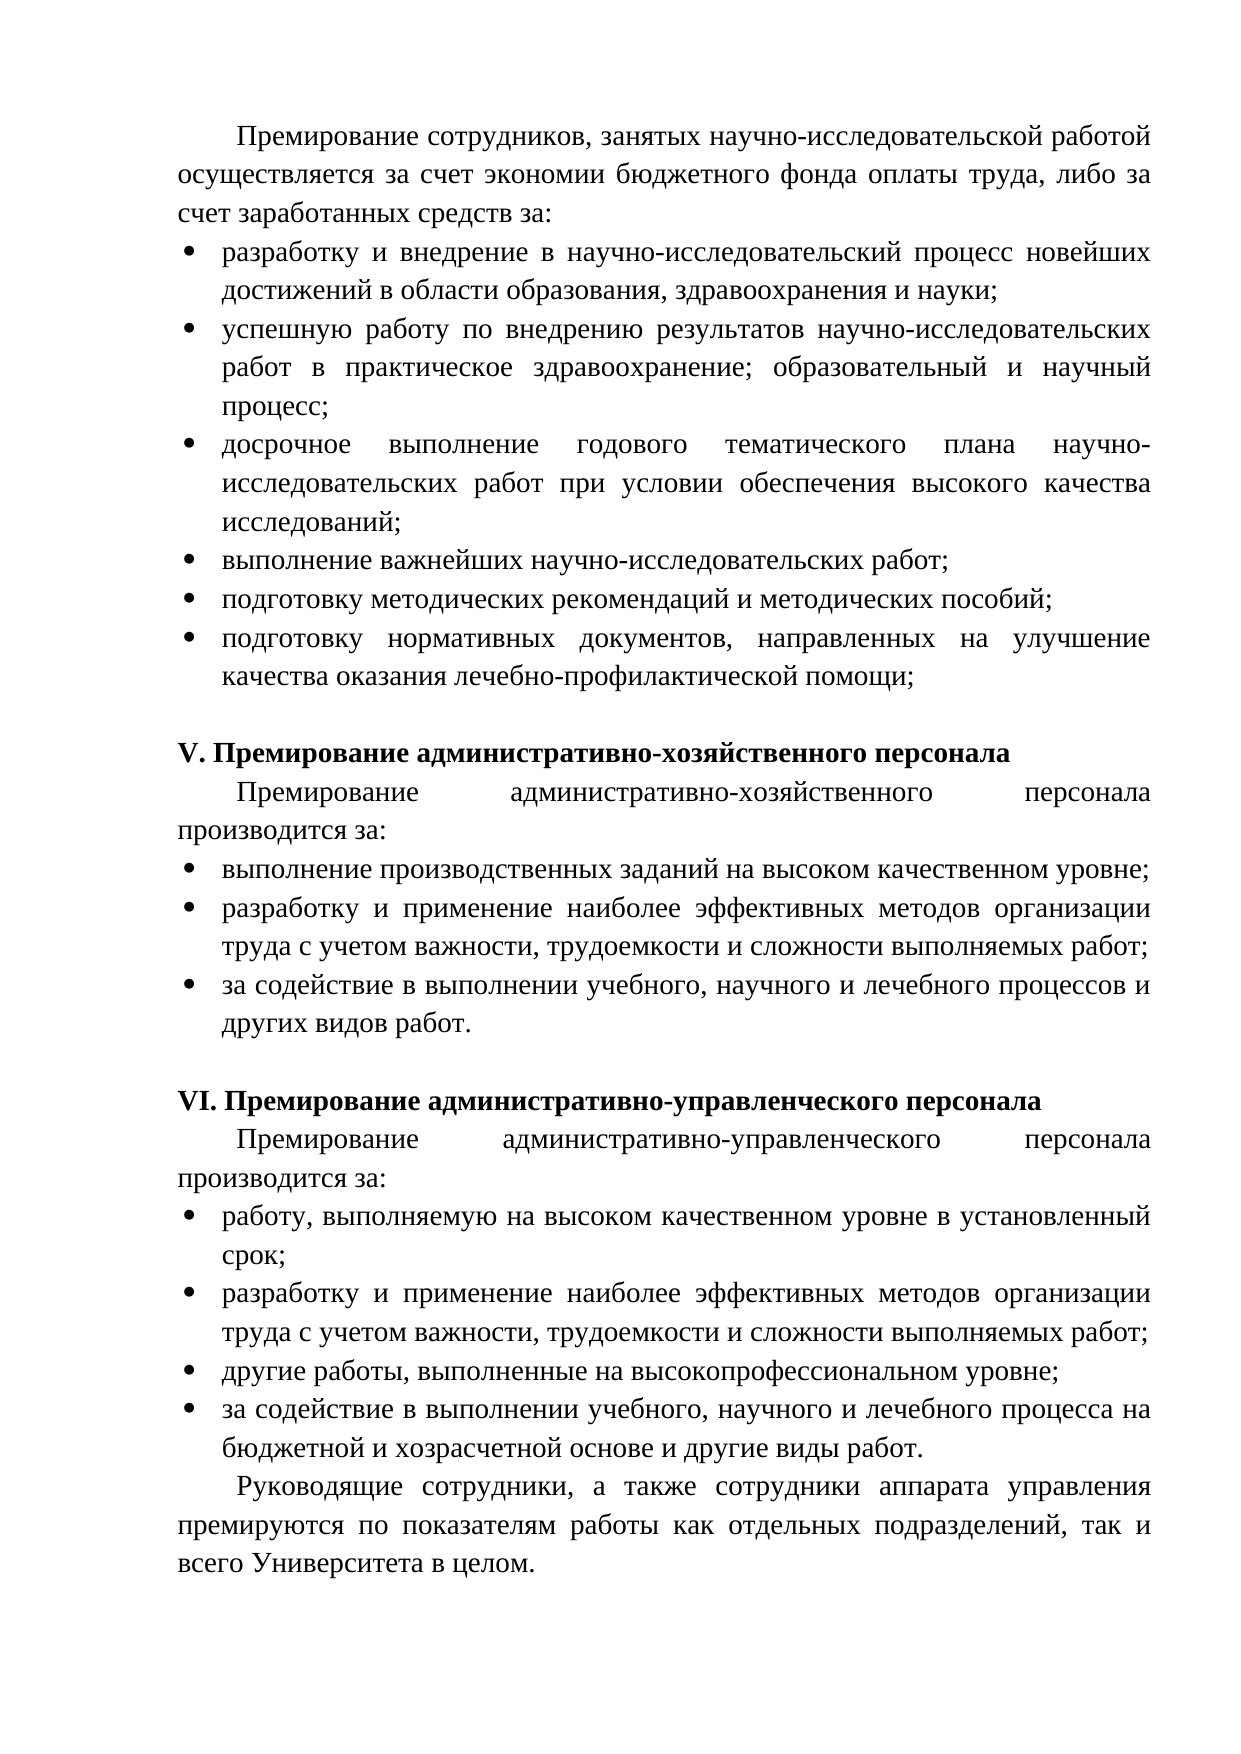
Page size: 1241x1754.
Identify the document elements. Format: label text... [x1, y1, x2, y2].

list подготовку нормативных документов, направленных на улучшение качества оказания лечебно-профилактической помощи; [184, 620, 1152, 692]
list выполнение производственных заданий на высоком качественном уровне; [184, 851, 1152, 885]
list VI. Премирование административно-управленческого персонала [177, 1083, 1152, 1116]
list подготовку методических рекомендаций и методических пособий; [184, 581, 1152, 615]
list разработку и применение наиболее эффективных методов организации труда с учетом важности, трудоемкости и сложности выполняемых работ; [184, 890, 1152, 962]
list V. Премирование административно-хозяйственного персонала [177, 735, 1152, 769]
list выполнение важнейших научно-исследовательских работ; [184, 542, 1152, 576]
list Руководящие сотрудники, а также сотрудники аппарата управления премируются по показателям работы как отдельных подразделений, так и всего Университета в целом. [177, 1468, 1152, 1579]
list за содействие в выполнении учебного, научного и лечебного процесса на бюджетной и хозрасчетной основе и другие виды работ. [184, 1391, 1152, 1463]
list Премирование административно-хозяйственного персонала производится за: [177, 774, 1152, 846]
list разработку и применение наиболее эффективных методов организации труда с учетом важности, трудоемкости и сложности выполняемых работ; [184, 1275, 1152, 1348]
list досрочное выполнение годового тематического плана научно-исследовательских работ при условии обеспечения высокого качества исследований; [184, 427, 1152, 537]
list работу, выполняемую на высоком качественном уровне в установленный срок; [184, 1198, 1152, 1270]
list Премирование административно-управленческого персонала производится за: [177, 1121, 1152, 1193]
list Премирование сотрудников, занятых научно-исследовательской работой осуществляется за счет экономии бюджетного фонда оплаты труда, либо за счет заработанных средств за: [177, 118, 1152, 229]
list за содействие в выполнении учебного, научного и лечебного процессов и других видов работ. [184, 967, 1152, 1039]
list успешную работу по внедрению результатов научно-исследовательских работ в практическое здравоохранение; образовательный и научный процесс; [184, 311, 1152, 422]
list разработку и внедрение в научно-исследовательский процесс новейших достижений в области образования, здравоохранения и науки; [184, 234, 1152, 306]
list другие работы, выполненные на высокопрофессиональном уровне; [184, 1353, 1152, 1386]
